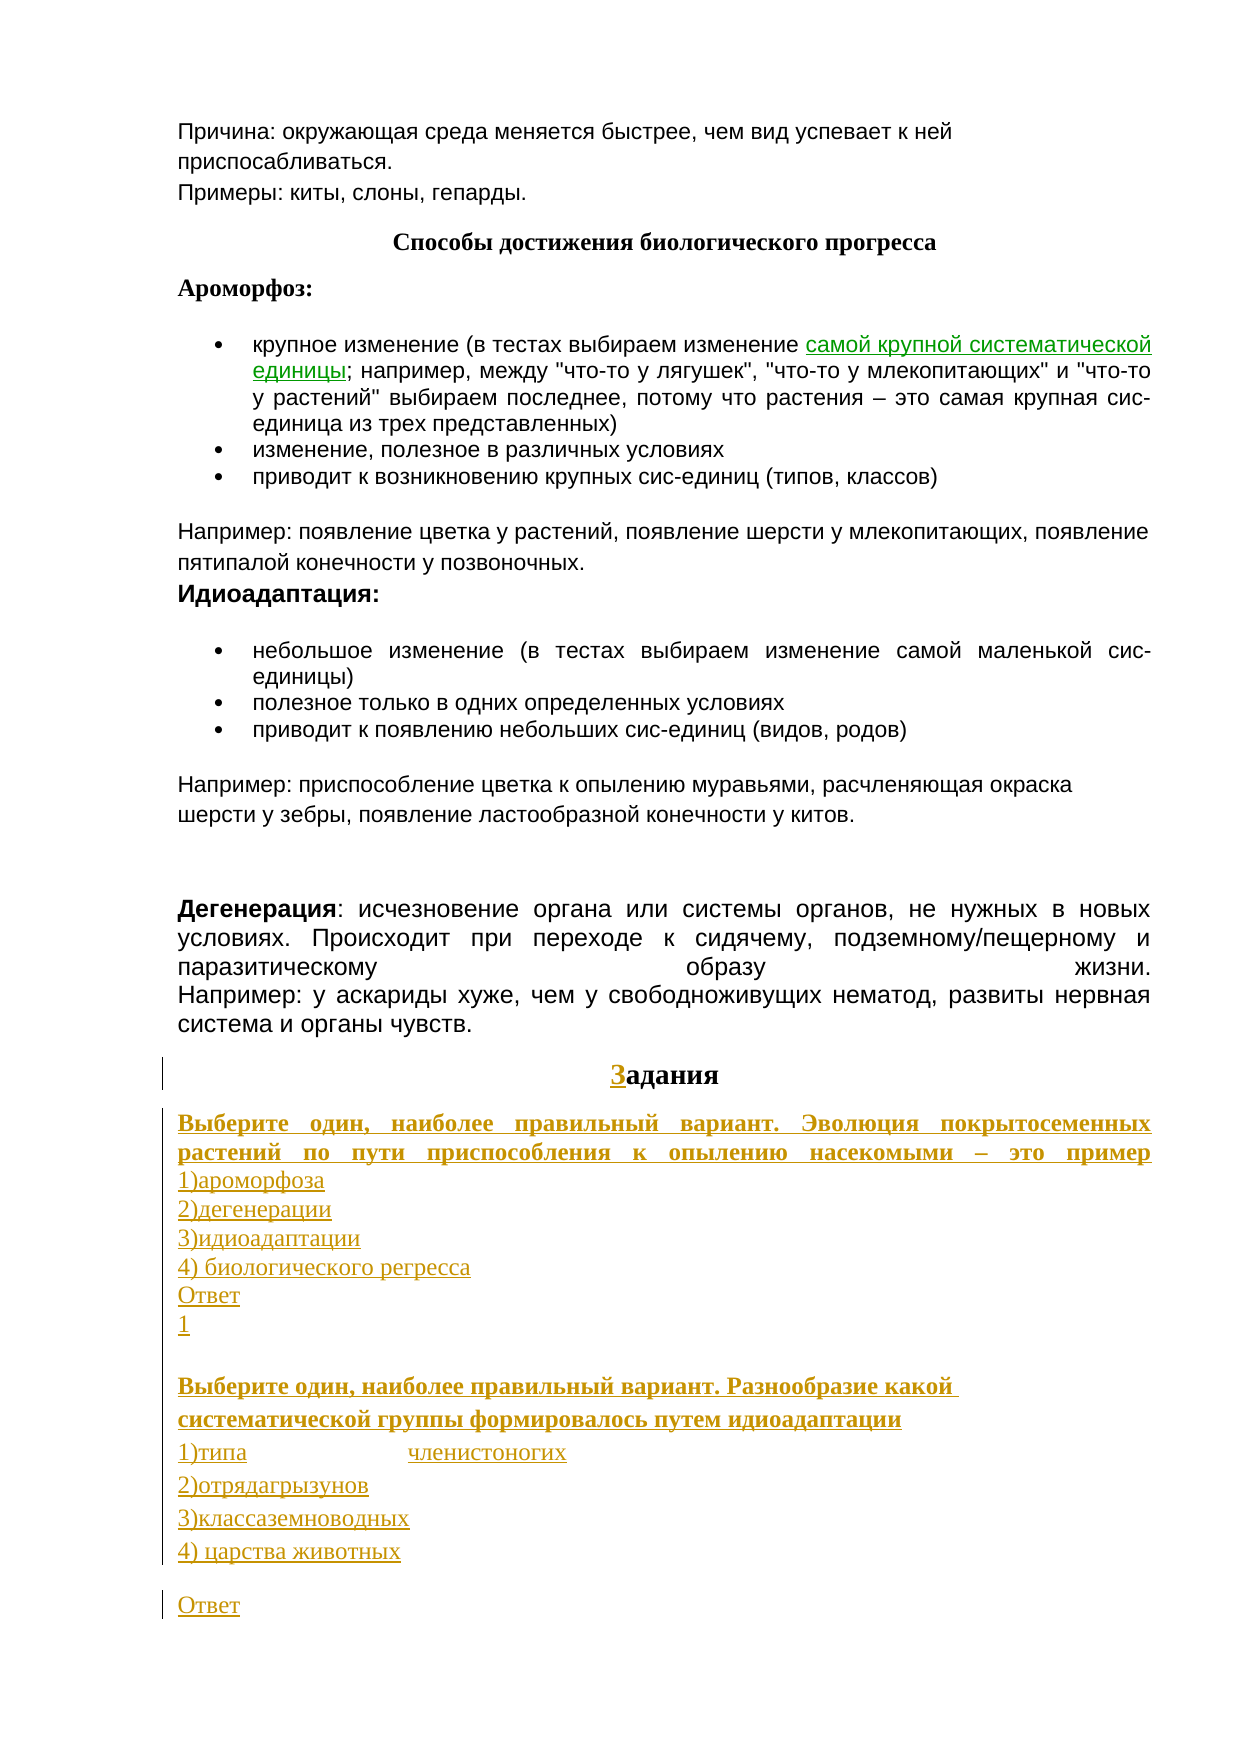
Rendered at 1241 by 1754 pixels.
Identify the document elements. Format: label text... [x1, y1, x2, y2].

text Например: появление цветка у растений, появление шерсти у млекопитающих, появление пятипалой конечности у позвоночных. [177, 518, 1152, 575]
text Идиоадаптация: [177, 579, 1152, 607]
text Ароморфоз: [177, 273, 1152, 302]
text Способы достижения биологического прогресса [177, 227, 1152, 256]
list полезное только в одних определенных условиях [215, 689, 1152, 716]
list приводит к появлению небольших сис-единиц (видов, родов) [215, 716, 1152, 742]
list крупное изменение (в тестах выбираем изменение самой крупной систематической единицы; например, между "что-то у лягушек", "что-то у млекопитающих" и "что-то у растений" выбираем последнее, потому что растения – это самая крупная сис-единица из трех представленных) [215, 331, 1152, 436]
text Дегенерация: исчезновение органа или системы органов, не нужных в новых условиях. Происходит при переходе к сидячему, подземному/пещерному и паразитическому образу жизни. Например: у аскариды хуже, чем у свободноживущих нематод, развиты нервная система и органы чувств. [177, 894, 1152, 1038]
list изменение, полезное в различных условиях [215, 436, 1152, 463]
text Причина: окружающая среда меняется быстрее, чем вид успевает к ней приспосабливаться. Примеры: киты, слоны, гепарды. [177, 118, 1152, 205]
list приводит к возникновению крупных сис-единиц (типов, классов) [215, 463, 1152, 489]
text Например: приспособление цветка к опылению муравьями, расчленяющая окраска шерсти у зебры, появление ластообразной конечности у китов. [177, 771, 1152, 890]
list небольшое изменение (в тестах выбираем изменение самой маленькой сис-единицы) [215, 637, 1152, 689]
text адания [177, 1057, 1152, 1090]
